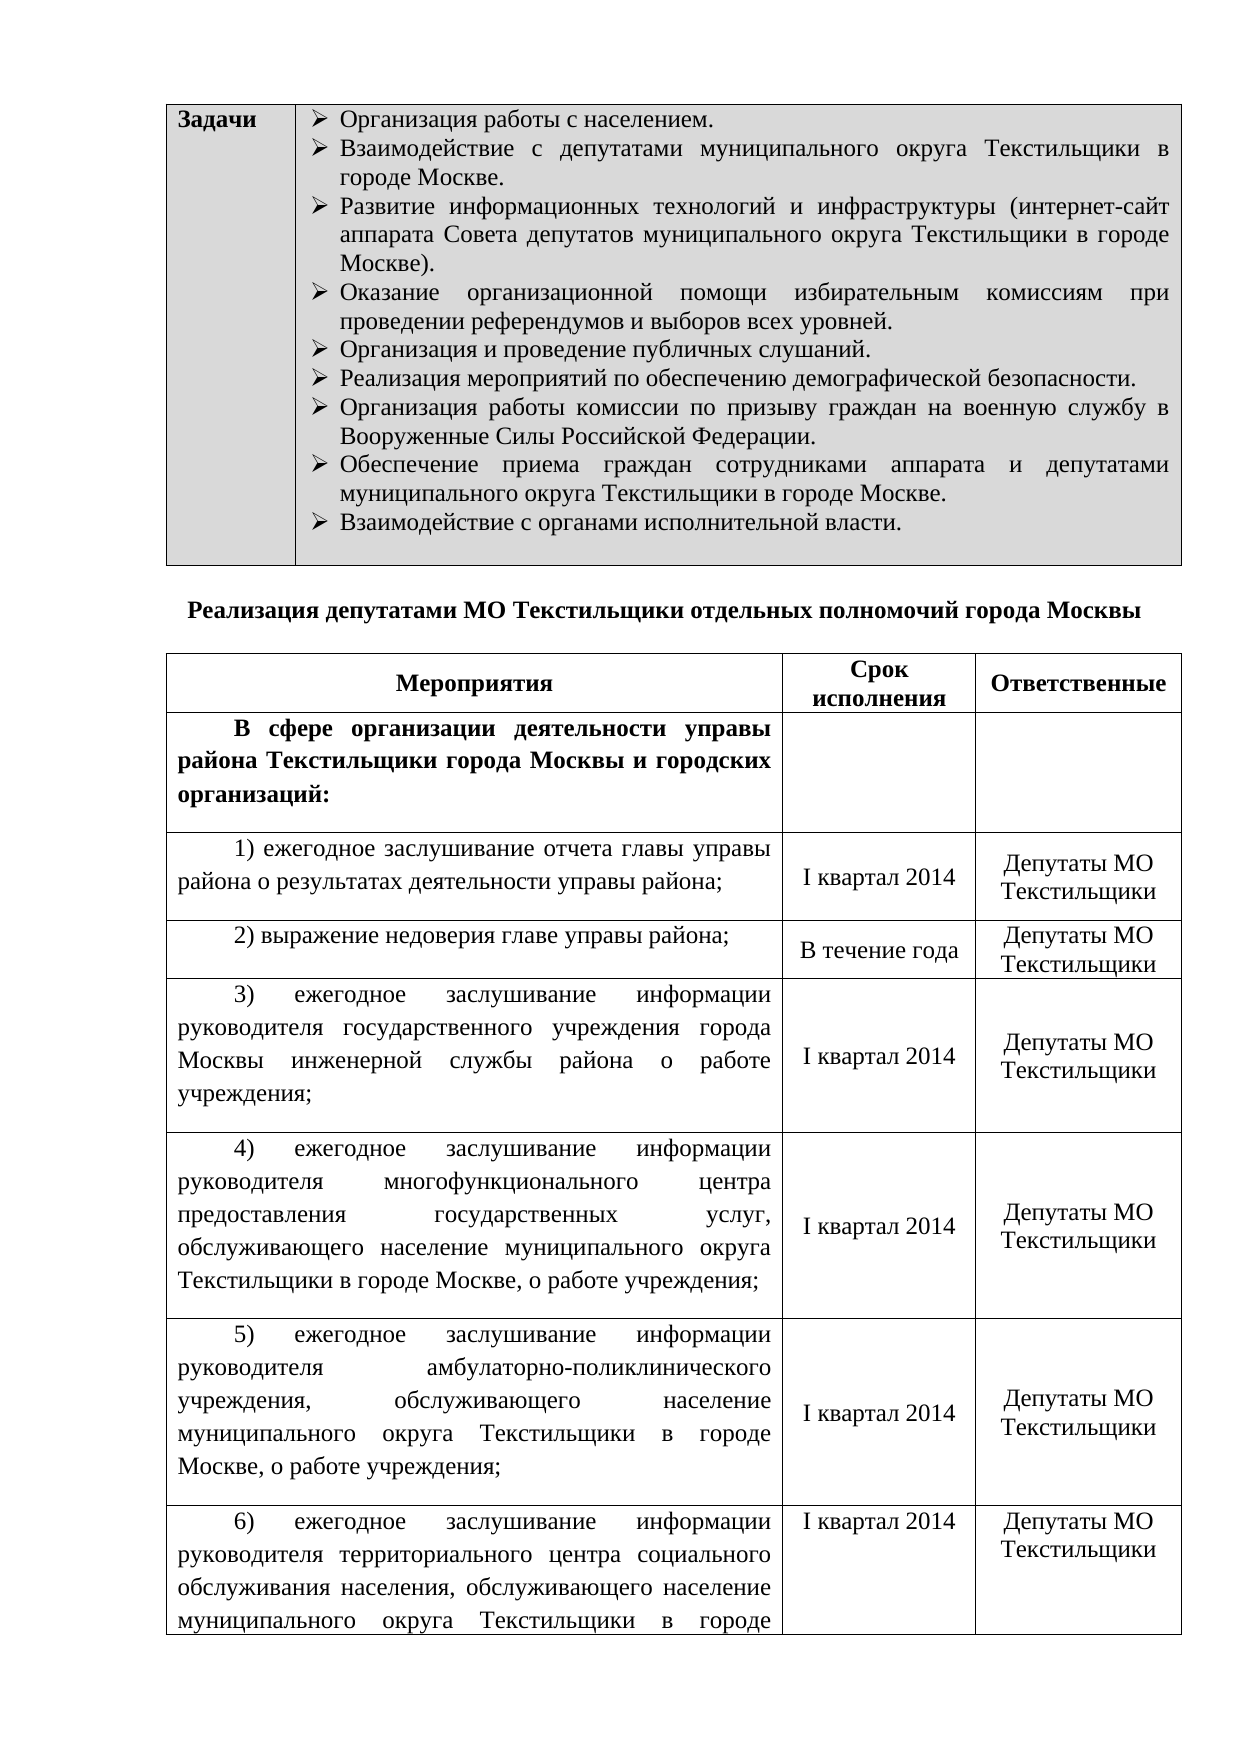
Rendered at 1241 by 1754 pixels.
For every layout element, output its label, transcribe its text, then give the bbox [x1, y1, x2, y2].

table_cell В течение года [783, 921, 975, 978]
table_cell [783, 713, 975, 832]
table_cell I квартал 2014 [783, 833, 975, 919]
table_cell 1) ежегодное заслушивание отчета главы управы района о результатах деятельности управы района; [167, 833, 782, 919]
table_header Организация работы с населением. Взаимодействие с депутатами муниципального округа Текстильщики в городе Москве. Развитие информационных технологий и инфраструктуры (интернет-сайт аппарата Совета депутатов муниципального округа Текстильщики в городе Москве). Оказание организационной помощи избирательным комиссиям при проведении референдумов и выборов всех уровней. Организация и проведение публичных слушаний. Реализация мероприятий по обеспечению демографической безопасности. Организация работы комиссии по призыву граждан на военную службу в Вооруженные Силы Российской Федерации. Обеспечение приема граждан сотрудниками аппарата и депутатами муниципального округа Текстильщики в городе Москве. Взаимодействие с органами исполнительной власти. [296, 105, 1181, 565]
table_cell 2) выражение недоверия главе управы района; [167, 921, 782, 978]
table_cell 4) ежегодное заслушивание информации руководителя многофункционального центра предоставления государственных услуг, обслуживающего население муниципального округа Текстильщики в городе Москве, о работе учреждения; [167, 1133, 782, 1318]
table_cell I квартал 2014 [783, 979, 975, 1132]
table_cell Депутаты МО Текстильщики [976, 1319, 1181, 1505]
table_cell Депутаты МО Текстильщики [976, 979, 1181, 1132]
table_header Мероприятия [167, 654, 782, 712]
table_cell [167, 1506, 782, 1634]
table_cell I квартал 2014 [783, 1506, 975, 1634]
table_header Задачи [167, 105, 295, 565]
table_cell [976, 713, 1181, 832]
table_cell 5) ежегодное заслушивание информации руководителя амбулаторно-поликлинического учреждения, обслуживающего население муниципального округа Текстильщики в городе Москве, о работе учреждения; [167, 1319, 782, 1505]
table_cell I квартал 2014 [783, 1319, 975, 1505]
table_cell I квартал 2014 [783, 1133, 975, 1318]
table_cell 3) ежегодное заслушивание информации руководителя государственного учреждения города Москвы инженерной службы района о работе учреждения; [167, 979, 782, 1132]
table_header Ответственные [976, 654, 1181, 712]
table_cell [976, 1506, 1181, 1634]
table_cell Депутаты МО Текстильщики [976, 1133, 1181, 1318]
table_cell Депутаты МО Текстильщики [976, 833, 1181, 919]
table_cell Депутаты МО Текстильщики [976, 921, 1181, 978]
text Реализация депутатами МО Текстильщики отдельных полномочий города Москвы [177, 595, 1152, 624]
table_cell В сфере организации деятельности управы района Текстильщики города Москвы и городских организаций: [167, 713, 782, 832]
table_header Срок исполнения [783, 654, 975, 712]
